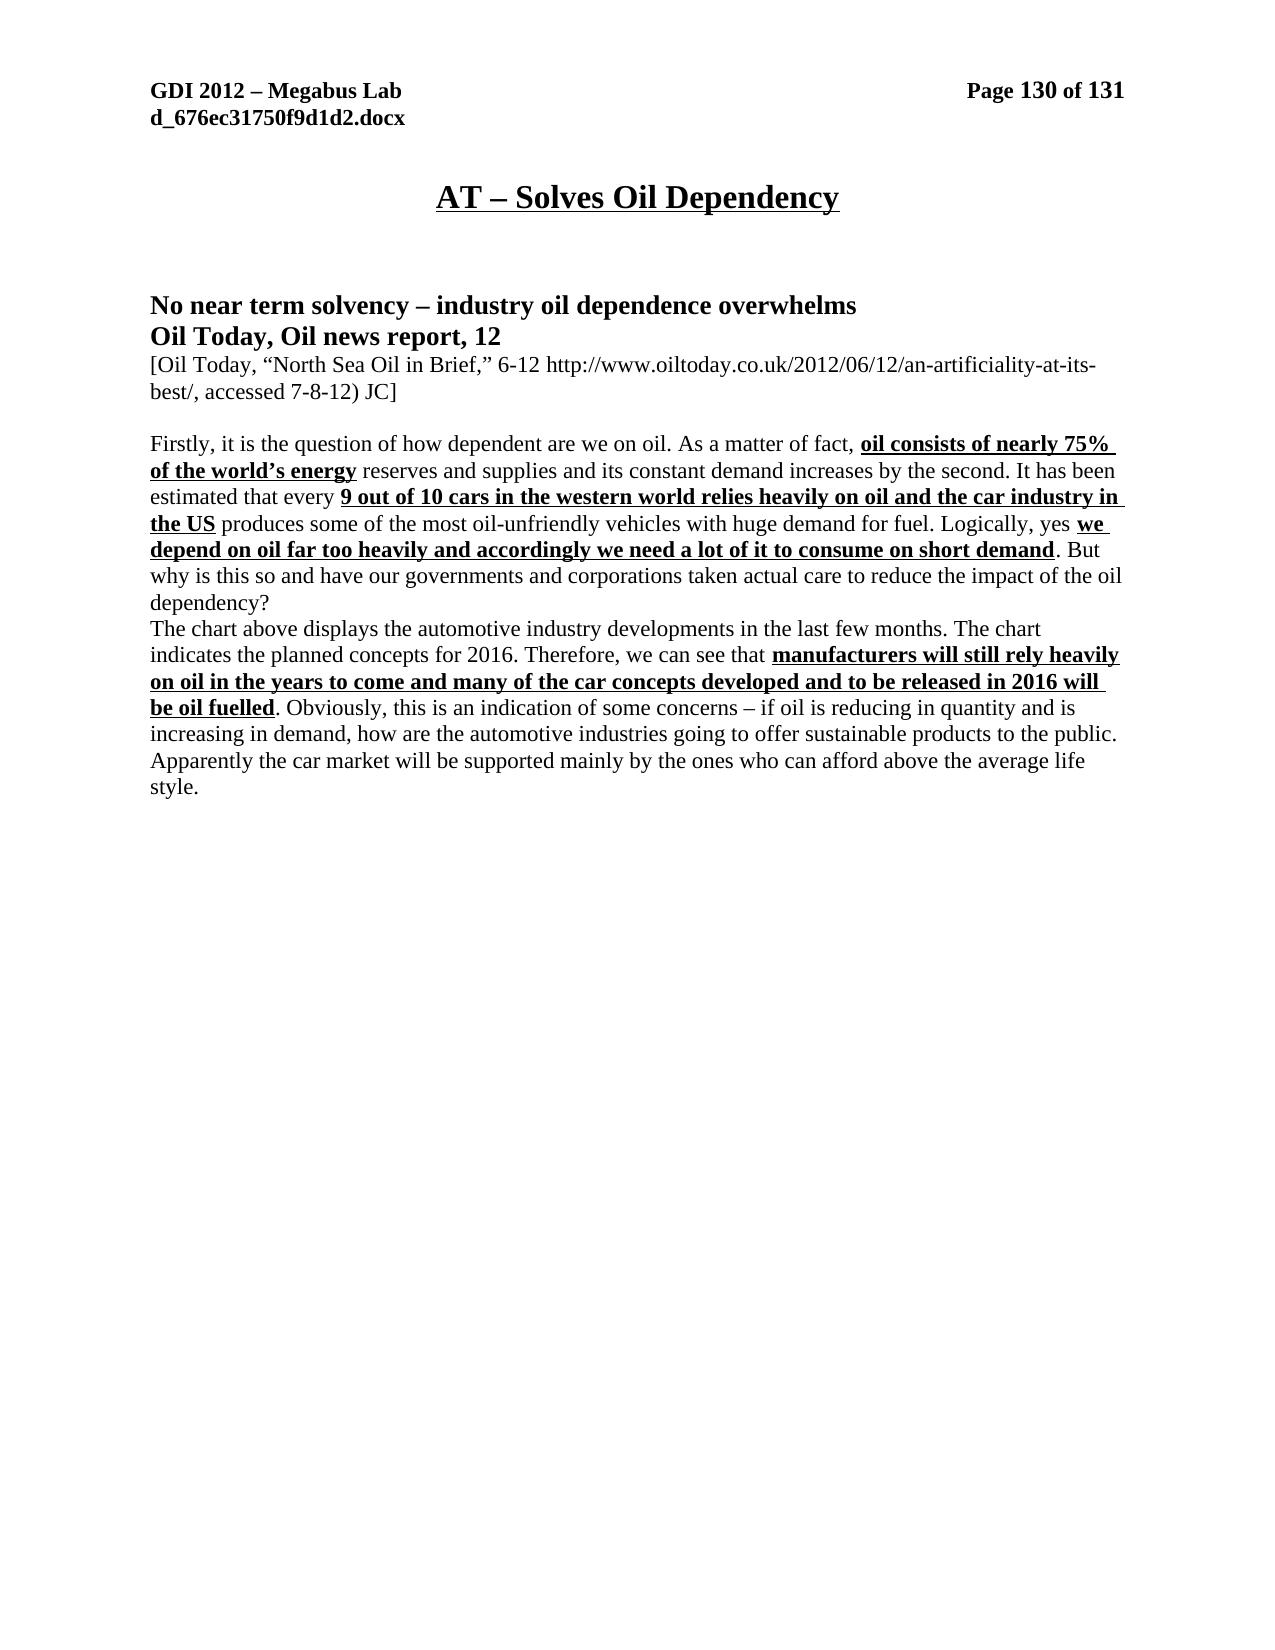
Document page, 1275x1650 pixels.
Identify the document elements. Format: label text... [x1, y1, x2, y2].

text Oil Today, Oil news report, 12 [150, 320, 1125, 351]
text The chart above displays the automotive industry developments in the last few months. The chart indicates the planned concepts for 2016. Therefore, we can see that manufacturers will still rely heavily on oil in the years to come and many of the car concepts developed and to be released in 2016 will be oil fuelled. Obviously, this is an indication of some concerns – if oil is reducing in quantity and is increasing in demand, how are the automotive industries going to offer sustainable products to the public. Apparently the car market will be supported mainly by the ones who can afford above the average life style. [150, 615, 1125, 799]
subtitle AT – Solves Oil Dependency [150, 177, 1125, 216]
text Firstly, it is the question of how dependent are we on oil. As a matter of fact, oil consists of nearly 75% of the world’s energy reserves and supplies and its constant demand increases by the second. It has been estimated that every 9 out of 10 cars in the western world relies heavily on oil and the car industry in the US produces some of the most oil-unfriendly vehicles with huge demand for fuel. Logically, yes we depend on oil far too heavily and accordingly we need a lot of it to consume on short demand. But why is this so and have our governments and corporations taken actual care to reduce the impact of the oil dependency? [150, 431, 1125, 615]
subtitle No near term solvency – industry oil dependence overwhelms [150, 289, 1125, 320]
text [Oil Today, “North Sea Oil in Brief,” 6-12 http://www.oiltoday.co.uk/2012/06/12/an-artificiality-at-its-best/, accessed 7-8-12) JC] [150, 351, 1125, 404]
